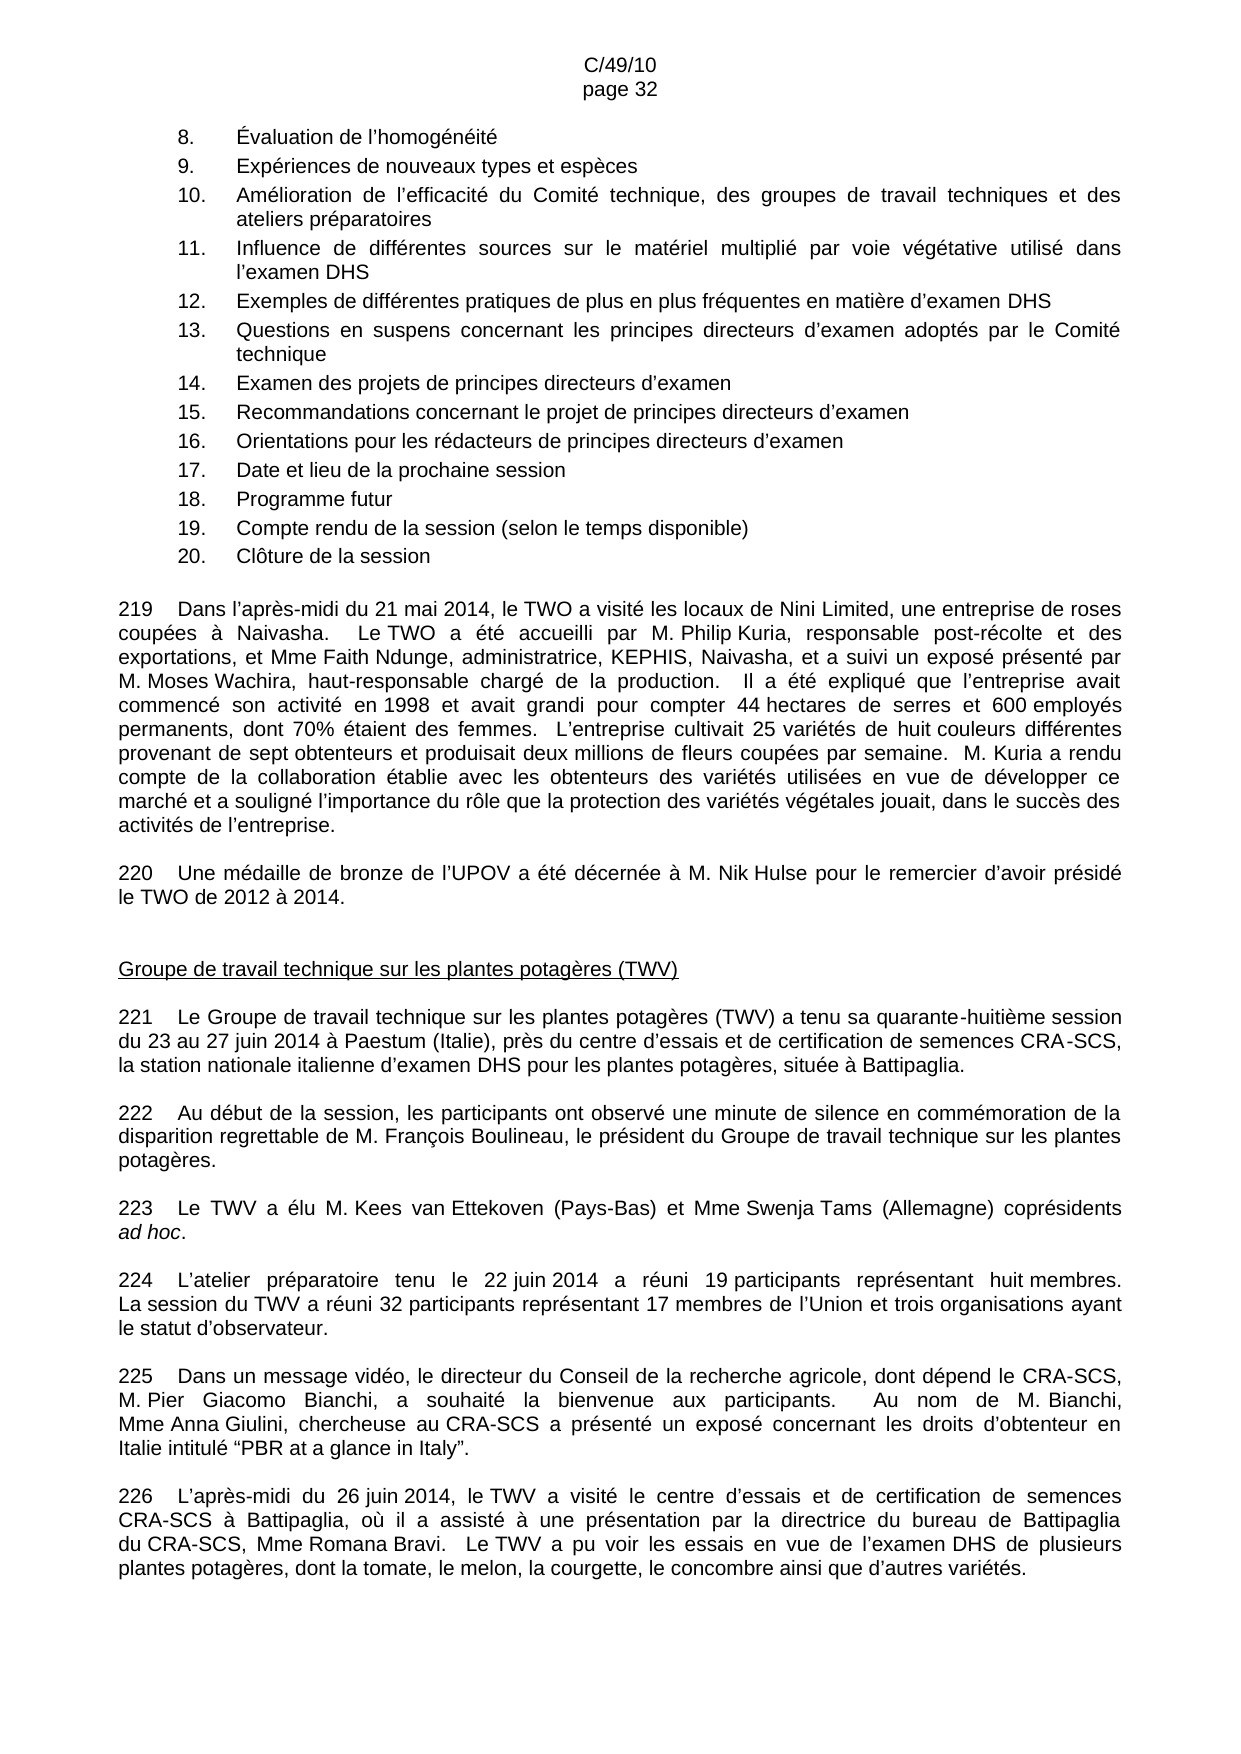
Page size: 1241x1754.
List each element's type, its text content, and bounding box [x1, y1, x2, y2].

text 8. Évaluation de l’homogénéité [177, 125, 1122, 149]
subtitle Groupe de travail technique sur les plantes potagères (TWV) [118, 957, 1122, 981]
text Le Groupe de travail technique sur les plantes potagères (TWV) a tenu sa quarante-huitième session du 23 au 27 juin 2014 à Paestum (Italie), près du centre d’essais et de certification de semences CRA-SCS, la station nationale italienne d’examen DHS pour les plantes potagères, située à Battipaglia. [118, 1004, 1122, 1076]
text 15. Recommandations concernant le projet de principes directeurs d’examen [177, 399, 1122, 423]
text 17. Date et lieu de la prochaine session [177, 457, 1122, 481]
text 16. Orientations pour les rédacteurs de principes directeurs d’examen [177, 428, 1122, 452]
text L’après-midi du 26 juin 2014, le TWV a visité le centre d’essais et de certification de semences CRA-SCS à Battipaglia, où il a assisté à une présentation par la directrice du bureau de Battipaglia du CRA-SCS, Mme Romana Bravi. Le TWV a pu voir les essais en vue de l’examen DHS de plusieurs plantes potagères, dont la tomate, le melon, la courgette, le concombre ainsi que d’autres variétés. [118, 1484, 1122, 1579]
text 14. Examen des projets de principes directeurs d’examen [177, 371, 1122, 394]
text 9. Expériences de nouveaux types et espèces [177, 154, 1122, 178]
text 20. Clôture de la session [177, 544, 1122, 568]
text 19. Compte rendu de la session (selon le temps disponible) [177, 515, 1122, 539]
text 12. Exemples de différentes pratiques de plus en plus fréquentes en matière d’examen DHS [177, 289, 1122, 313]
text 10. Amélioration de l’efficacité du Comité technique, des groupes de travail techniques et des ateliers préparatoires [177, 183, 1122, 231]
text 18. Programme futur [177, 486, 1122, 510]
text Au début de la session, les participants ont observé une minute de silence en commémoration de la disparition regrettable de M. François Boulineau, le président du Groupe de travail technique sur les plantes potagères. [118, 1100, 1122, 1172]
text Dans l’après-midi du 21 mai 2014, le TWO a visité les locaux de Nini Limited, une entreprise de roses coupées à Naivasha. Le TWO a été accueilli par M. Philip Kuria, responsable post-récolte et des exportations, et Mme Faith Ndunge, administratrice, KEPHIS, Naivasha, et a suivi un exposé présenté par M. Moses Wachira, haut-responsable chargé de la production. Il a été expliqué que l’entreprise avait commencé son activité en 1998 et avait grandi pour compter 44 hectares de serres et 600 employés permanents, dont 70% étaient des femmes. L’entreprise cultivait 25 variétés de huit couleurs différentes provenant de sept obtenteurs et produisait deux millions de fleurs coupées par semaine. M. Kuria a rendu compte de la collaboration établie avec les obtenteurs des variétés utilisées en vue de développer ce marché et a souligné l’importance du rôle que la protection des variétés végétales jouait, dans le succès des activités de l’entreprise. [118, 597, 1122, 837]
text Le TWV a élu M. Kees van Ettekoven (Pays-Bas) et Mme Swenja Tams (Allemagne) coprésidents ad hoc. [118, 1196, 1122, 1244]
text Dans un message vidéo, le directeur du Conseil de la recherche agricole, dont dépend le CRA-SCS, M. Pier Giacomo Bianchi, a souhaité la bienvenue aux participants. Au nom de M. Bianchi, Mme Anna Giulini, chercheuse au CRA-SCS a présenté un exposé concernant les droits d’obtenteur en Italie intitulé “PBR at a glance in Italy”. [118, 1364, 1122, 1460]
text 11. Influence de différentes sources sur le matériel multiplié par voie végétative utilisé dans l’examen DHS [177, 236, 1122, 284]
text Une médaille de bronze de l’UPOV a été décernée à M. Nik Hulse pour le remercier d’avoir présidé le TWO de 2012 à 2014. [118, 861, 1122, 909]
text L’atelier préparatoire tenu le 22 juin 2014 a réuni 19 participants représentant huit membres. La session du TWV a réuni 32 participants représentant 17 membres de l’Union et trois organisations ayant le statut d’observateur. [118, 1268, 1122, 1340]
text 13. Questions en suspens concernant les principes directeurs d’examen adoptés par le Comité technique [177, 318, 1122, 366]
